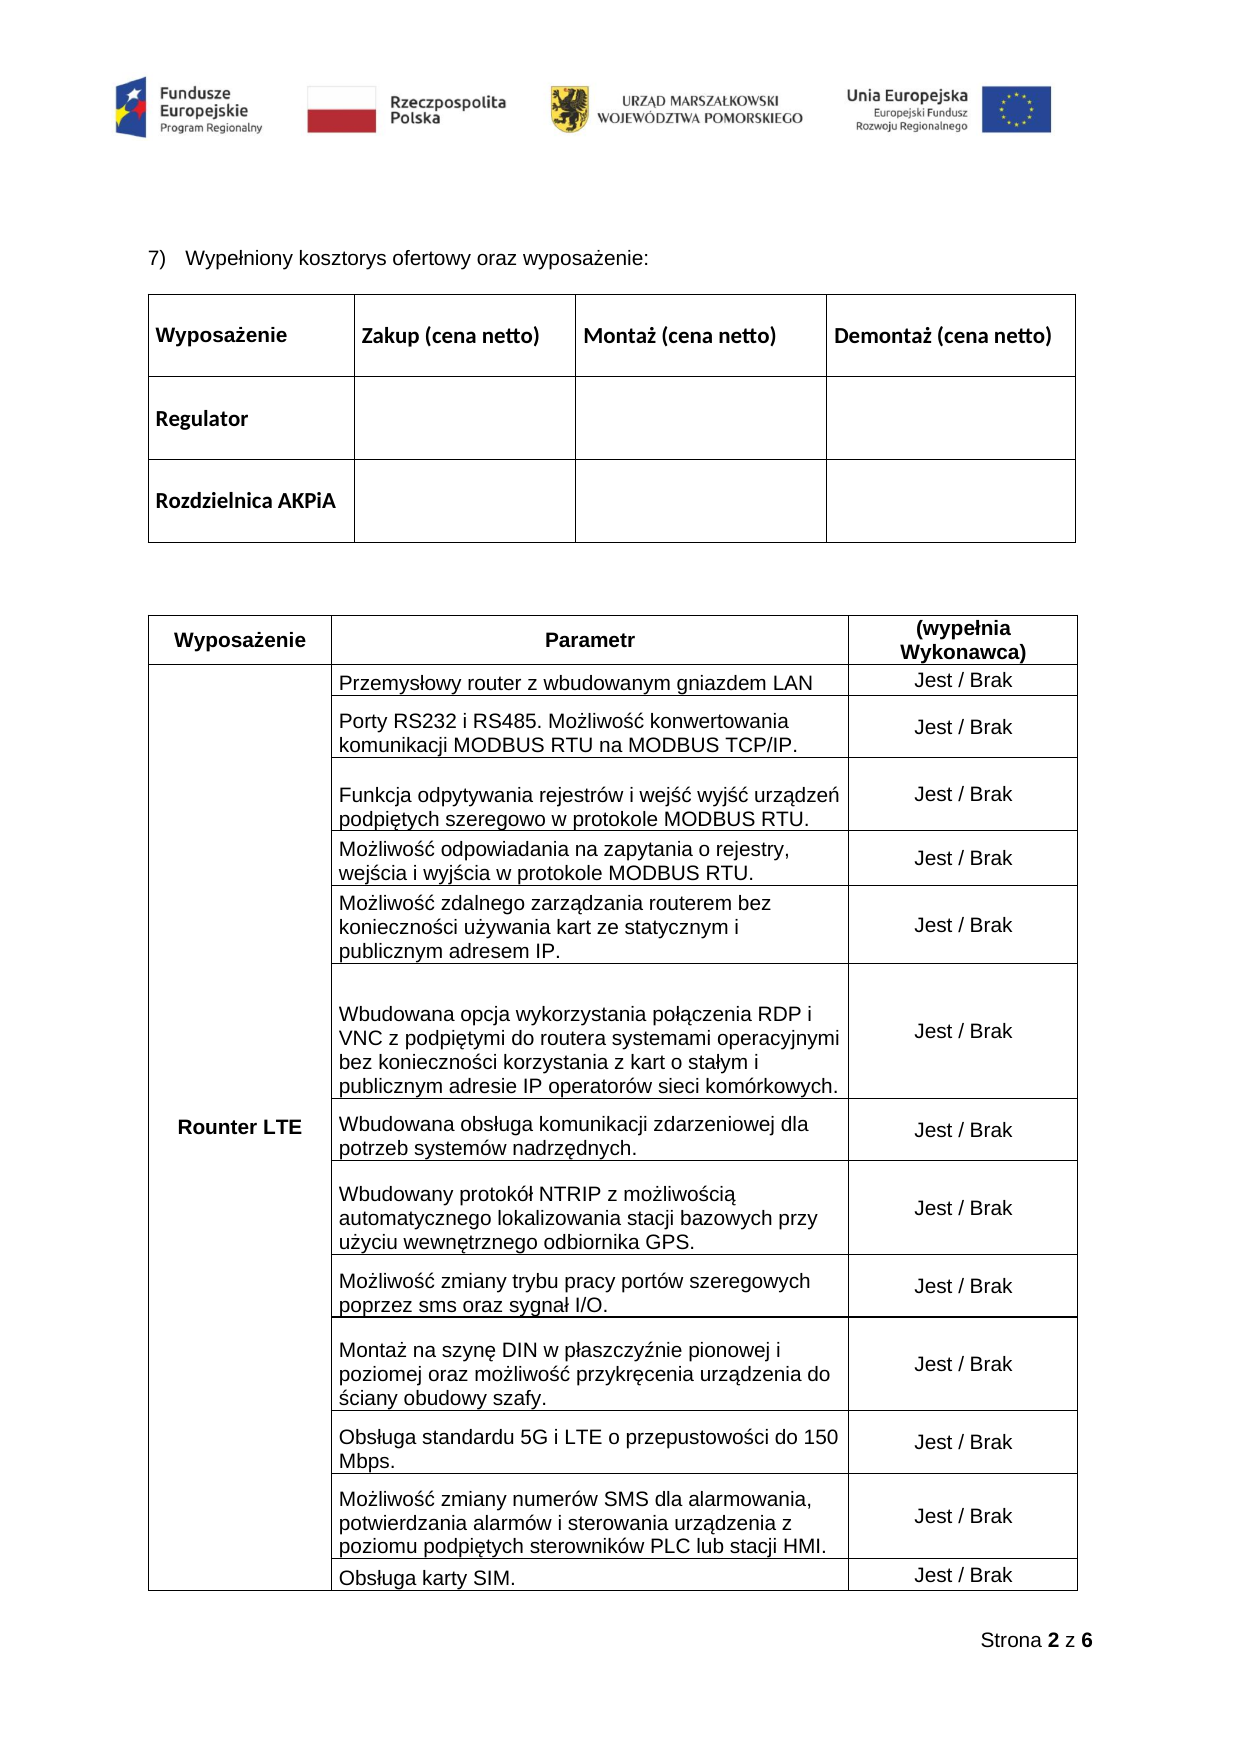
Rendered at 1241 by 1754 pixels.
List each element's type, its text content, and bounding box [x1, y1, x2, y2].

table_cell Jest / Brak [849, 1474, 1077, 1558]
table_cell [576, 377, 826, 459]
list Wypełniony kosztorys ofertowy oraz wyposażenie: [148, 246, 1093, 269]
table_cell Jest / Brak [849, 758, 1077, 830]
table_cell Jest / Brak [849, 886, 1077, 963]
table_cell [355, 377, 575, 459]
table_cell Jest / Brak [849, 831, 1077, 885]
table_cell Możliwość zmiany trybu pracy portów szeregowych poprzez sms oraz sygnał I/O. [332, 1255, 848, 1316]
table_cell Regulator [149, 377, 354, 459]
table_cell Jest / Brak [849, 1161, 1077, 1254]
table_cell Możliwość odpowiadania na zapytania o rejestry, wejścia i wyjścia w protokole MODBUS RTU. [332, 831, 848, 885]
table_cell Jest / Brak [849, 1318, 1077, 1410]
picture [110, 72, 1056, 141]
table_cell Porty RS232 i RS485. Możliwość konwertowania komunikacji MODBUS RTU na MODBUS TCP/IP. [332, 696, 848, 757]
table_cell Wbudowany protokół NTRIP z możliwością automatycznego lokalizowania stacji bazowych przy użyciu wewnętrznego odbiornika GPS. [332, 1161, 848, 1254]
table_header (wypełnia Wykonawca) [849, 616, 1077, 663]
table_cell Wbudowana obsługa komunikacji zdarzeniowej dla potrzeb systemów nadrzędnych. [332, 1099, 848, 1160]
table_cell Jest / Brak [849, 696, 1077, 757]
table_header Demontaż (cena netto) [827, 295, 1075, 376]
table_cell [355, 460, 575, 542]
table_cell Jest / Brak [849, 1559, 1077, 1589]
table_cell Możliwość zmiany numerów SMS dla alarmowania, potwierdzania alarmów i sterowania urządzenia z poziomu podpiętych sterowników PLC lub stacji HMI. [332, 1474, 848, 1558]
table_cell [827, 377, 1075, 459]
table_cell Obsługa karty SIM. [332, 1559, 848, 1589]
table_header Montaż (cena netto) [576, 295, 826, 376]
table_header Parametr [332, 616, 848, 663]
table_header Zakup (cena netto) [355, 295, 575, 376]
table_cell Jest / Brak [849, 964, 1077, 1098]
table_cell Obsługa standardu 5G i LTE o przepustowości do 150 Mbps. [332, 1411, 848, 1473]
table_cell Montaż na szynę DIN w płaszczyźnie pionowej i poziomej oraz możliwość przykręcenia urządzenia do ściany obudowy szafy. [332, 1318, 848, 1410]
table_header Wyposażenie [149, 295, 354, 376]
table_cell Jest / Brak [849, 1099, 1077, 1160]
table_cell Jest / Brak [849, 1255, 1077, 1316]
table_cell [576, 460, 826, 542]
table_cell Jest / Brak [849, 665, 1077, 695]
table_header Wyposażenie [149, 616, 331, 663]
table_cell Wbudowana opcja wykorzystania połączenia RDP i VNC z podpiętymi do routera systemami operacyjnymi bez konieczności korzystania z kart o stałym i publicznym adresie IP operatorów sieci komórkowych. [332, 964, 848, 1098]
table_cell [827, 460, 1075, 542]
table_cell Rounter LTE [149, 665, 331, 1589]
table_cell Rozdzielnica AKPiA [149, 460, 354, 542]
table_cell Funkcja odpytywania rejestrów i wejść wyjść urządzeń podpiętych szeregowo w protokole MODBUS RTU. [332, 758, 848, 830]
table_cell Możliwość zdalnego zarządzania routerem bez konieczności używania kart ze statycznym i publicznym adresem IP. [332, 886, 848, 963]
table_cell Przemysłowy router z wbudowanym gniazdem LAN [332, 665, 848, 695]
table_cell Jest / Brak [849, 1411, 1077, 1473]
